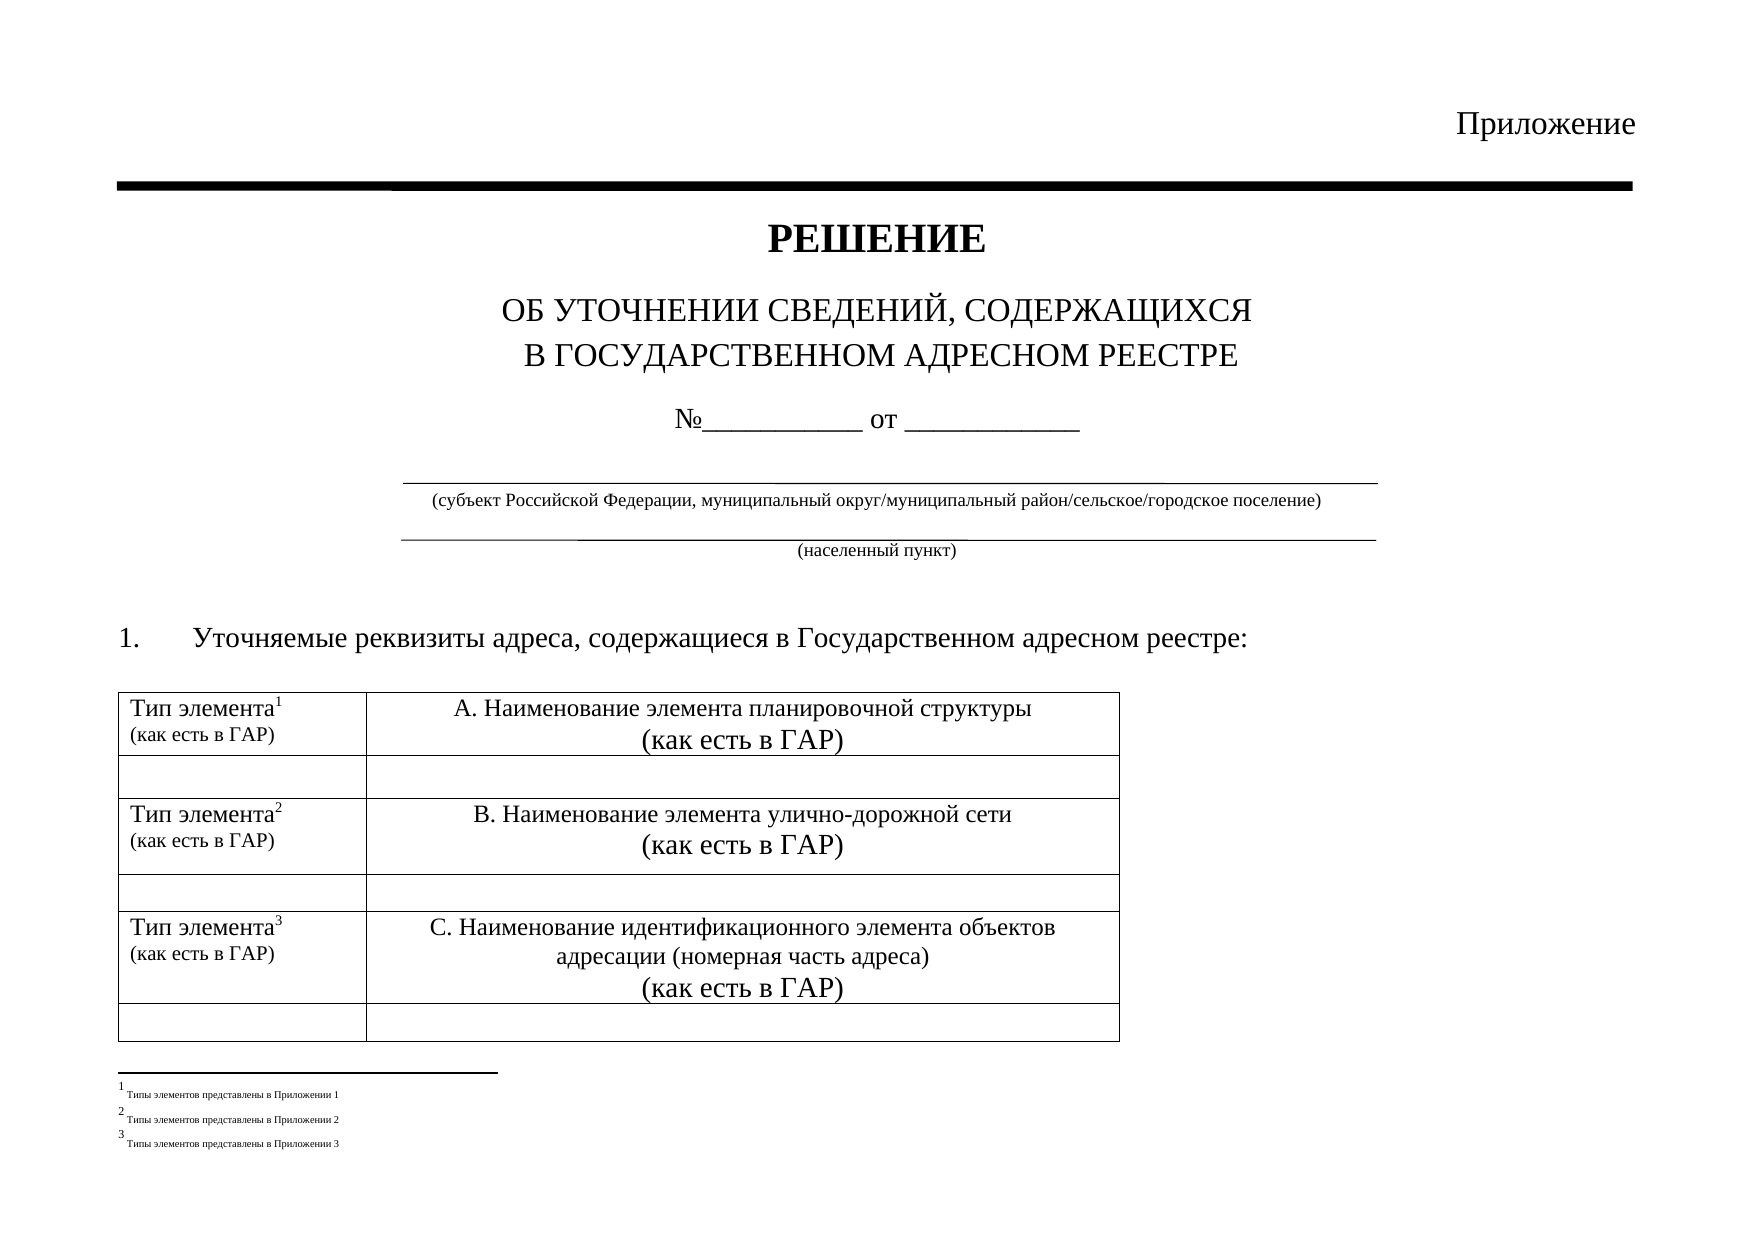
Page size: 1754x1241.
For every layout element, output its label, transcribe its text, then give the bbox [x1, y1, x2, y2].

table_cell [367, 875, 1119, 911]
table_cell Тип элемента (как есть в ГАР) [119, 799, 366, 873]
table_cell В. Наименование элемента улично-дорожной сети (как есть в ГАР) [367, 799, 1119, 873]
table_cell С. Наименование идентификационного элемента объектов адресации (номерная часть адреса) (как есть в ГАР) [367, 912, 1119, 1003]
table_cell [119, 756, 366, 798]
table_header РЕШЕНИЕ ОБ УТОЧНЕНИИ СВЕДЕНИЙ, СОДЕРЖАЩИХСЯ В ГОСУДАРСТВЕННОМ АДРЕСНОМ РЕЕСТРЕ №___________ от ____________ (субъект Российской Федерации, муниципальный округ/муниципальный район/сельское/городское поселение) (населенный пункт) [401, 214, 1353, 539]
list Уточняемые реквизиты адреса, содержащиеся в Государственном адресном реестре: [118, 621, 1636, 654]
table_cell [119, 875, 366, 911]
table_header А. Наименование элемента планировочной структуры (как есть в ГАР) [367, 693, 1119, 755]
table_cell [119, 1004, 366, 1041]
table_header Тип элемента (как есть в ГАР) [119, 693, 366, 755]
table_header РЕШЕНИЕ ОБ УТОЧНЕНИИ СВЕДЕНИЙ, СОДЕРЖАЩИХСЯ В ГОСУДАРСТВЕННОМ АДРЕСНОМ РЕЕСТРЕ №___________ от ____________ (субъект Российской Федерации, муниципальный округ/муниципальный район/сельское/городское поселение) (населенный пункт) [401, 541, 1353, 602]
table_cell [367, 756, 1119, 798]
table_cell Тип элемента (как есть в ГАР) [119, 912, 366, 1003]
text Приложение [118, 103, 1636, 142]
table_cell [367, 1004, 1119, 1041]
